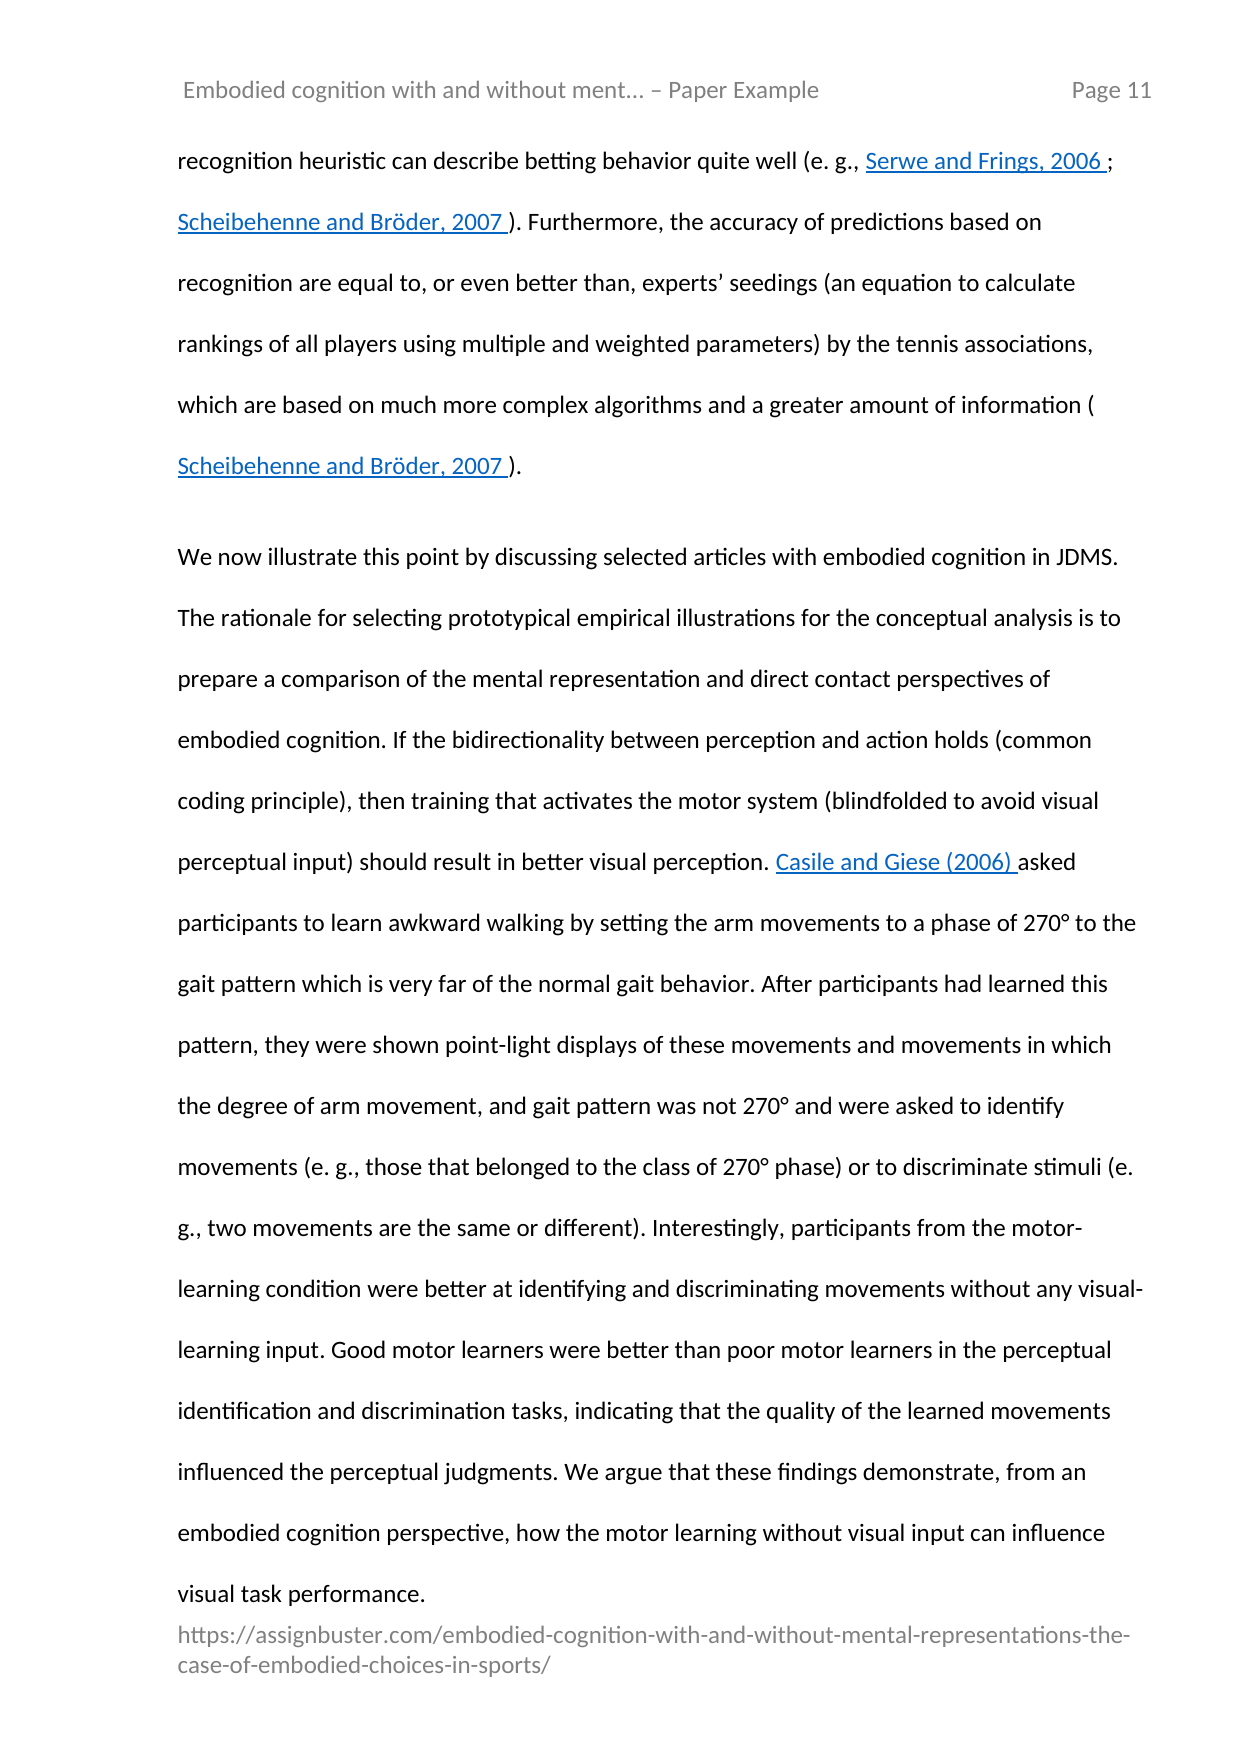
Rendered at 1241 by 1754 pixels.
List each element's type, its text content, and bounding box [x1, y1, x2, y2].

text We now illustrate this point by discussing selected articles with embodied cognition in JDMS. The rationale for selecting prototypical empirical illustrations for the conceptual analysis is to prepare a comparison of the mental representation and direct contact perspectives of embodied cognition. If the bidirectionality between perception and action holds (common coding principle), then training that activates the motor system (blindfolded to avoid visual perceptual input) should result in better visual perception. Casile and Giese (2006) asked participants to learn awkward walking by setting the arm movements to a phase of 270° to the gait pattern which is very far of the normal gait behavior. After participants had learned this pattern, they were shown point-light displays of these movements and movements in which the degree of arm movement, and gait pattern was not 270° and were asked to identify movements (e. g., those that belonged to the class of 270° phase) or to discriminate stimuli (e. g., two movements are the same or different). Interestingly, participants from the motor-learning condition were better at identifying and discriminating movements without any visual-learning input. Good motor learners were better than poor motor learners in the perceptual identification and discrimination tasks, indicating that the quality of the learned movements influenced the perceptual judgments. We argue that these findings demonstrate, from an embodied cognition perspective, how the motor learning without visual input can influence visual task performance. [177, 541, 1152, 1609]
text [177, 145, 1152, 481]
